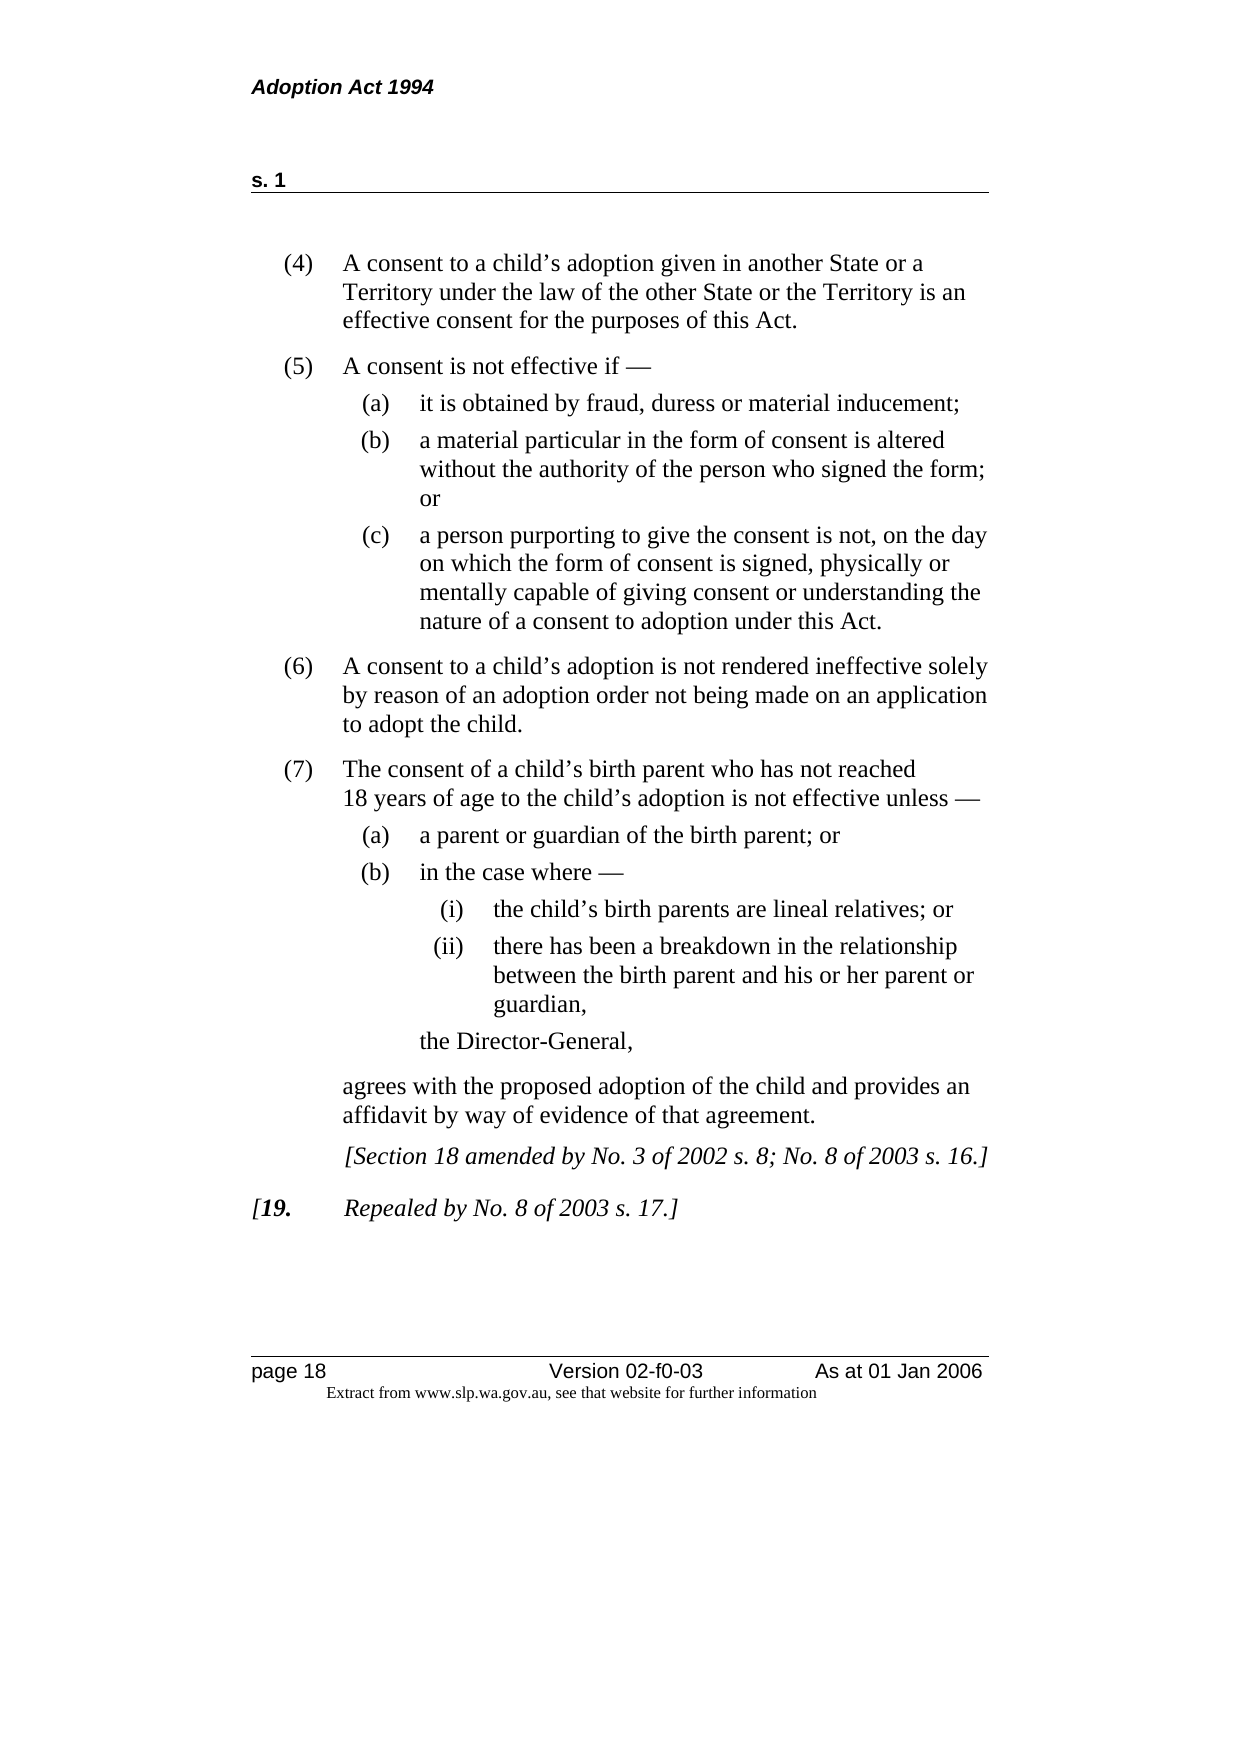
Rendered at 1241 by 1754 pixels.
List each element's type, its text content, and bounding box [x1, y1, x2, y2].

text (i) the child’s birth parents are lineal relatives; or [251, 894, 989, 923]
text [19. Repealed by No. 8 of 2003 s. 17.] [251, 1193, 989, 1222]
text (b) a material particular in the form of consent is altered without the authority of the person who signed the form; or [251, 425, 989, 511]
text (6) A consent to a child’s adoption is not rendered ineffective solely by reason of an adoption order not being made on an application to adopt the child. [251, 651, 989, 738]
text (5) A consent is not effective if — [251, 351, 989, 380]
text [Section 18 amended by No. 3 of 2002 s. 8; No. 8 of 2003 s. 16.] [251, 1141, 989, 1170]
text (b) in the case where — [251, 857, 989, 886]
text (c) a person purporting to give the consent is not, on the day on which the form of consent is signed, physically or mentally capable of giving consent or understanding the nature of a consent to adoption under this Act. [251, 520, 989, 635]
text the Director-General, [251, 1026, 989, 1055]
text (a) a parent or guardian of the birth parent; or [251, 820, 989, 849]
text agrees with the proposed adoption of the child and provides an affidavit by way of evidence of that agreement. [251, 1071, 989, 1129]
text (a) it is obtained by fraud, duress or material inducement; [251, 388, 989, 417]
text (4) A consent to a child’s adoption given in another State or a Territory under the law of the other State or the Territory is an effective consent for the purposes of this Act. [251, 248, 989, 334]
text (7) The consent of a child’s birth parent who has not reached 18 years of age to the child’s adoption is not effective unless — [251, 754, 989, 812]
text (ii) there has been a breakdown in the relationship between the birth parent and his or her parent or guardian, [251, 931, 989, 1018]
